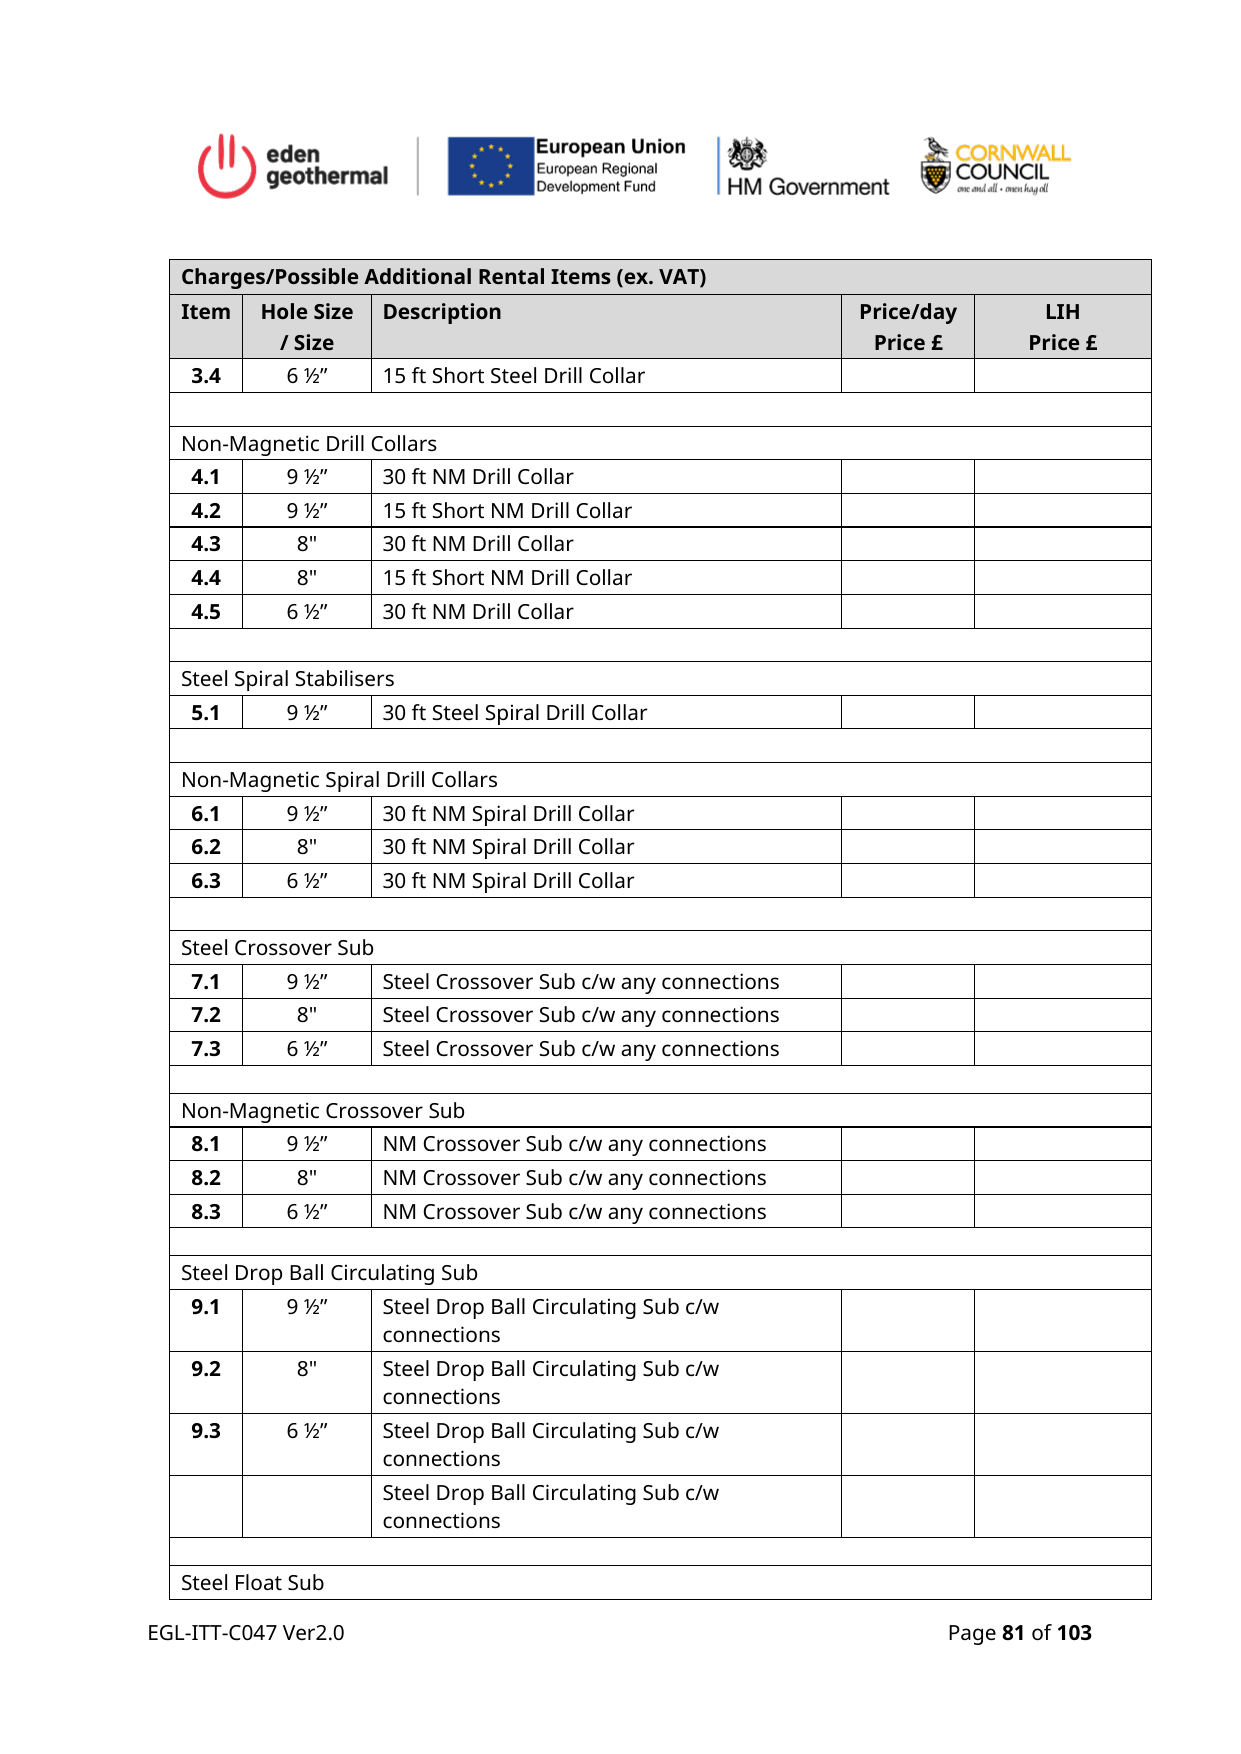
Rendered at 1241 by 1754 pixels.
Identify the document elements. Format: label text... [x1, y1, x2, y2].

table_cell [975, 797, 1151, 829]
table_cell Non-Magnetic Crossover Sub [170, 1094, 1151, 1126]
table_cell 8" [243, 830, 371, 863]
table_cell 4.2 [170, 494, 242, 526]
table_cell [170, 1228, 1151, 1255]
table_cell [975, 696, 1151, 728]
table_cell 30 ft NM Spiral Drill Collar [372, 797, 841, 829]
table_cell [842, 1128, 974, 1160]
table_cell [170, 1066, 1151, 1093]
table_cell LIH Price £ [975, 295, 1151, 358]
table_cell 8" [243, 1161, 371, 1194]
table_cell 15 ft Short Steel Drill Collar [372, 359, 841, 392]
table_cell 6.1 [170, 797, 242, 829]
table_cell 30 ft NM Spiral Drill Collar [372, 864, 841, 897]
table_cell Steel Crossover Sub [170, 931, 1151, 964]
table_cell [842, 1414, 974, 1475]
table_cell [842, 999, 974, 1031]
table_cell 7.3 [170, 1032, 242, 1065]
table_cell [975, 1032, 1151, 1065]
table_cell [842, 595, 974, 627]
table_cell [842, 1032, 974, 1065]
picture [168, 107, 1101, 225]
table_cell Steel Drop Ball Circulating Sub c/w connections [372, 1352, 841, 1413]
table_cell [975, 595, 1151, 627]
table_cell [243, 1476, 371, 1537]
table_cell 8" [243, 999, 371, 1031]
table_cell Steel Crossover Sub c/w any connections [372, 999, 841, 1031]
table_cell [975, 1128, 1151, 1160]
table_cell 30 ft NM Drill Collar [372, 595, 841, 627]
table_cell [975, 1290, 1151, 1351]
table_cell Steel Spiral Stabilisers [170, 662, 1151, 695]
table_cell Hole Size / Size [243, 295, 371, 358]
table_cell 8.2 [170, 1161, 242, 1194]
table_cell 4.4 [170, 561, 242, 594]
table_cell [975, 1352, 1151, 1413]
table_cell [975, 1195, 1151, 1227]
table_cell 9 ½” [243, 1290, 371, 1351]
table_cell 9 ½” [243, 494, 371, 526]
table_cell 30 ft NM Drill Collar [372, 528, 841, 560]
table_cell Non-Magnetic Spiral Drill Collars [170, 763, 1151, 796]
table_cell [975, 1476, 1151, 1537]
table_cell [842, 494, 974, 526]
table_cell NM Crossover Sub c/w any connections [372, 1128, 841, 1160]
table_cell [842, 1195, 974, 1227]
table_cell [170, 393, 1151, 426]
table_cell 6.3 [170, 864, 242, 897]
table_cell [975, 494, 1151, 526]
table_cell [170, 1476, 242, 1537]
table_cell [170, 629, 1151, 661]
table_cell 30 ft Steel Spiral Drill Collar [372, 696, 841, 728]
table_cell [842, 561, 974, 594]
table_cell Steel Float Sub [170, 1566, 1151, 1599]
table_cell [842, 797, 974, 829]
table_cell 9.2 [170, 1352, 242, 1413]
table_cell Non-Magnetic Drill Collars [170, 427, 1151, 459]
table_cell [842, 864, 974, 897]
table_cell 9.1 [170, 1290, 242, 1351]
table_cell [842, 830, 974, 863]
table_cell 3.4 [170, 359, 242, 392]
table_cell Steel Crossover Sub c/w any connections [372, 965, 841, 997]
table_cell 9 ½” [243, 965, 371, 997]
table_cell 6 ½” [243, 1414, 371, 1475]
table_cell [842, 460, 974, 493]
table_cell [170, 898, 1151, 930]
table_cell [842, 528, 974, 560]
table_cell 30 ft NM Spiral Drill Collar [372, 830, 841, 863]
table_cell [975, 528, 1151, 560]
table_cell [975, 1161, 1151, 1194]
table_cell 8" [243, 528, 371, 560]
table_cell Steel Drop Ball Circulating Sub c/w connections [372, 1414, 841, 1475]
table_cell [842, 1161, 974, 1194]
table_cell 6 ½” [243, 1195, 371, 1227]
table_cell 4.5 [170, 595, 242, 627]
table_cell [975, 830, 1151, 863]
table_cell [975, 1414, 1151, 1475]
table_cell NM Crossover Sub c/w any connections [372, 1161, 841, 1194]
table_cell 6.2 [170, 830, 242, 863]
table_header Charges/Possible Additional Rental Items (ex. VAT) [170, 260, 1151, 294]
table_cell Steel Drop Ball Circulating Sub c/w connections [372, 1476, 841, 1537]
table_cell [170, 729, 1151, 762]
table_cell [170, 1538, 1151, 1565]
table_cell 7.1 [170, 965, 242, 997]
table_cell 15 ft Short NM Drill Collar [372, 561, 841, 594]
table_cell 6 ½” [243, 359, 371, 392]
table_cell 8.1 [170, 1128, 242, 1160]
table_cell [975, 359, 1151, 392]
table_cell 8.3 [170, 1195, 242, 1227]
table_cell Steel Drop Ball Circulating Sub [170, 1256, 1151, 1289]
table_cell 6 ½” [243, 1032, 371, 1065]
table_cell [842, 1476, 974, 1537]
table_cell 6 ½” [243, 864, 371, 897]
table_cell [975, 561, 1151, 594]
table_cell 4.3 [170, 528, 242, 560]
table_cell [842, 965, 974, 997]
table_cell Steel Drop Ball Circulating Sub c/w connections [372, 1290, 841, 1351]
table_cell [975, 965, 1151, 997]
table_cell 7.2 [170, 999, 242, 1031]
table_cell [975, 999, 1151, 1031]
table_cell [842, 1352, 974, 1413]
table_cell 8" [243, 561, 371, 594]
table_cell 8" [243, 1352, 371, 1413]
table_cell Price/day Price £ [842, 295, 974, 358]
table_cell [842, 359, 974, 392]
table_cell 9.3 [170, 1414, 242, 1475]
table_cell [842, 696, 974, 728]
table_cell Steel Crossover Sub c/w any connections [372, 1032, 841, 1065]
table_cell 30 ft NM Drill Collar [372, 460, 841, 493]
table_cell 9 ½” [243, 460, 371, 493]
table_cell [842, 1290, 974, 1351]
table_cell 9 ½” [243, 696, 371, 728]
table_cell NM Crossover Sub c/w any connections [372, 1195, 841, 1227]
table_cell 9 ½” [243, 1128, 371, 1160]
table_cell 5.1 [170, 696, 242, 728]
table_cell Description [372, 295, 841, 358]
table_cell 9 ½” [243, 797, 371, 829]
table_cell [975, 864, 1151, 897]
table_cell 6 ½” [243, 595, 371, 627]
table_cell [975, 460, 1151, 493]
table_cell 15 ft Short NM Drill Collar [372, 494, 841, 526]
table_cell Item [170, 295, 242, 358]
table_cell 4.1 [170, 460, 242, 493]
